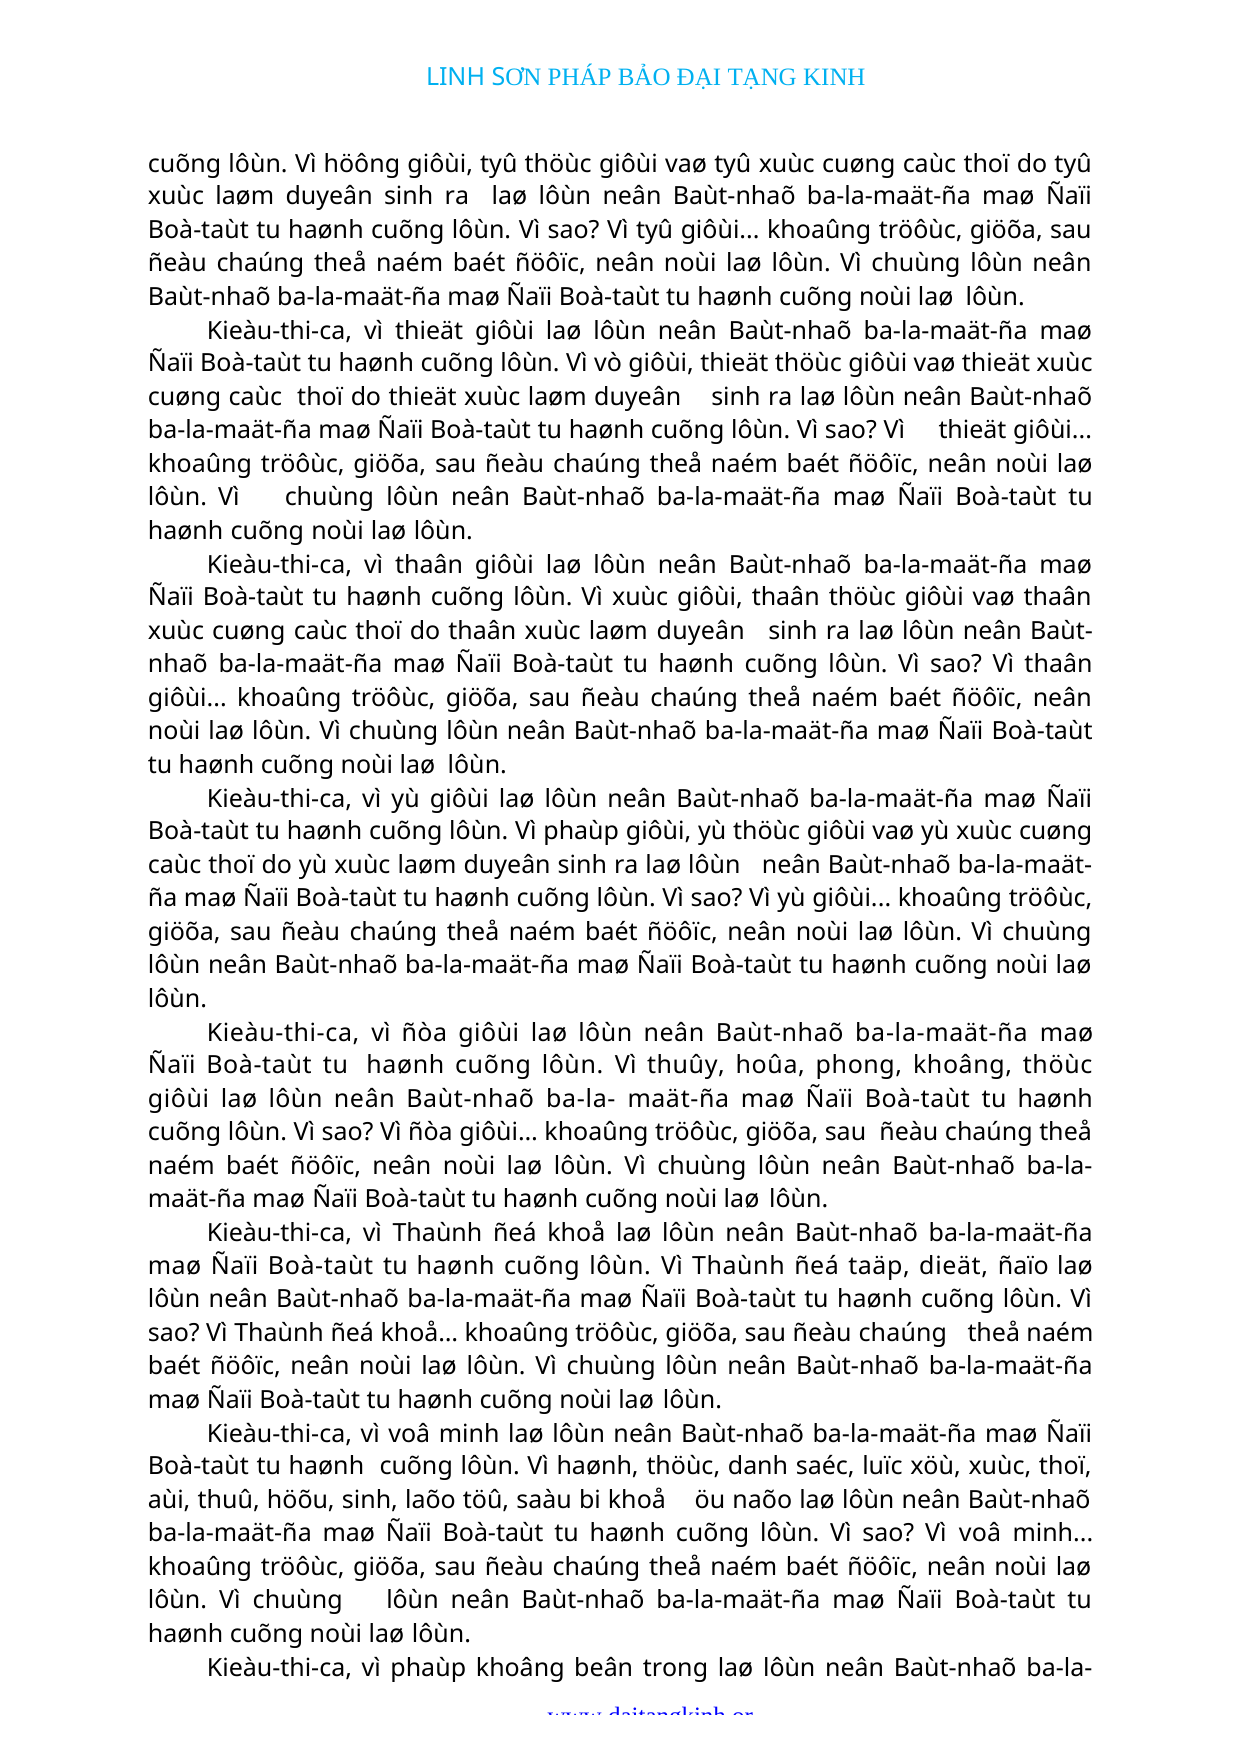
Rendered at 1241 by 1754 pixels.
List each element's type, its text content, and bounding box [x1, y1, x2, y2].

text Kieàu-thi-ca, vì Thaùnh ñeá khoå laø lôùn neân Baùt-nhaõ ba-la-maät-ña maø Ñaïi Boà-taùt tu haønh cuõng lôùn. Vì Thaùnh ñeá taäp, dieät, ñaïo laø lôùn neân Baùt-nhaõ ba-la-maät-ña maø Ñaïi Boà-taùt tu haønh cuõng lôùn. Vì sao? Vì Thaùnh ñeá khoå… khoaûng tröôùc, giöõa, sau ñeàu chaúng theå naém baét ñöôïc, neân noùi laø lôùn. Vì chuùng lôùn neân Baùt-nhaõ ba-la-maät-ña maø Ñaïi Boà-taùt tu haønh cuõng noùi laø lôùn. [148, 1215, 1093, 1415]
text Kieàu-thi-ca, vì voâ minh laø lôùn neân Baùt-nhaõ ba-la-maät-ña maø Ñaïi Boà-taùt tu haønh cuõng lôùn. Vì haønh, thöùc, danh saéc, luïc xöù, xuùc, thoï, aùi, thuû, höõu, sinh, laõo töû, saàu bi khoå öu naõo laø lôùn neân Baùt-nhaõ ba-la-maät-ña maø Ñaïi Boà-taùt tu haønh cuõng lôùn. Vì sao? Vì voâ minh... khoaûng tröôùc, giöõa, sau ñeàu chaúng theå naém baét ñöôïc, neân noùi laø lôùn. Vì chuùng lôùn neân Baùt-nhaõ ba-la-maät-ña maø Ñaïi Boà-taùt tu haønh cuõng noùi laø lôùn. [148, 1415, 1093, 1649]
text cuõng lôùn. Vì höông giôùi, tyû thöùc giôùi vaø tyû xuùc cuøng caùc thoï do tyû xuùc laøm duyeân sinh ra laø lôùn neân Baùt-nhaõ ba-la-maät-ña maø Ñaïi Boà-taùt tu haønh cuõng lôùn. Vì sao? Vì tyû giôùi... khoaûng tröôùc, giöõa, sau ñeàu chaúng theå naém baét ñöôïc, neân noùi laø lôùn. Vì chuùng lôùn neân Baùt-nhaõ ba-la-maät-ña maø Ñaïi Boà-taùt tu haønh cuõng noùi laø lôùn. [148, 145, 1093, 312]
text Kieàu-thi-ca, vì yù giôùi laø lôùn neân Baùt-nhaõ ba-la-maät-ña maø Ñaïi Boà-taùt tu haønh cuõng lôùn. Vì phaùp giôùi, yù thöùc giôùi vaø yù xuùc cuøng caùc thoï do yù xuùc laøm duyeân sinh ra laø lôùn neân Baùt-nhaõ ba-la-maät-ña maø Ñaïi Boà-taùt tu haønh cuõng lôùn. Vì sao? Vì yù giôùi... khoaûng tröôùc, giöõa, sau ñeàu chaúng theå naém baét ñöôïc, neân noùi laø lôùn. Vì chuùng lôùn neân Baùt-nhaõ ba-la-maät-ña maø Ñaïi Boà-taùt tu haønh cuõng noùi laø lôùn. [148, 780, 1093, 1014]
text Kieàu-thi-ca, vì thieät giôùi laø lôùn neân Baùt-nhaõ ba-la-maät-ña maø Ñaïi Boà-taùt tu haønh cuõng lôùn. Vì vò giôùi, thieät thöùc giôùi vaø thieät xuùc cuøng caùc thoï do thieät xuùc laøm duyeân sinh ra laø lôùn neân Baùt-nhaõ ba-la-maät-ña maø Ñaïi Boà-taùt tu haønh cuõng lôùn. Vì sao? Vì thieät giôùi... khoaûng tröôùc, giöõa, sau ñeàu chaúng theå naém baét ñöôïc, neân noùi laø lôùn. Vì chuùng lôùn neân Baùt-nhaõ ba-la-maät-ña maø Ñaïi Boà-taùt tu haønh cuõng noùi laø lôùn. [148, 312, 1093, 546]
text Kieàu-thi-ca, vì ñòa giôùi laø lôùn neân Baùt-nhaõ ba-la-maät-ña maø Ñaïi Boà-taùt tu haønh cuõng lôùn. Vì thuûy, hoûa, phong, khoâng, thöùc giôùi laø lôùn neân Baùt-nhaõ ba-la- maät-ña maø Ñaïi Boà-taùt tu haønh cuõng lôùn. Vì sao? Vì ñòa giôùi… khoaûng tröôùc, giöõa, sau ñeàu chaúng theå naém baét ñöôïc, neân noùi laø lôùn. Vì chuùng lôùn neân Baùt-nhaõ ba-la-maät-ña maø Ñaïi Boà-taùt tu haønh cuõng noùi laø lôùn. [148, 1014, 1093, 1215]
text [148, 1649, 1093, 1683]
text Kieàu-thi-ca, vì thaân giôùi laø lôùn neân Baùt-nhaõ ba-la-maät-ña maø Ñaïi Boà-taùt tu haønh cuõng lôùn. Vì xuùc giôùi, thaân thöùc giôùi vaø thaân xuùc cuøng caùc thoï do thaân xuùc laøm duyeân sinh ra laø lôùn neân Baùt-nhaõ ba-la-maät-ña maø Ñaïi Boà-taùt tu haønh cuõng lôùn. Vì sao? Vì thaân giôùi... khoaûng tröôùc, giöõa, sau ñeàu chaúng theå naém baét ñöôïc, neân noùi laø lôùn. Vì chuùng lôùn neân Baùt-nhaõ ba-la-maät-ña maø Ñaïi Boà-taùt tu haønh cuõng noùi laø lôùn. [148, 546, 1093, 780]
